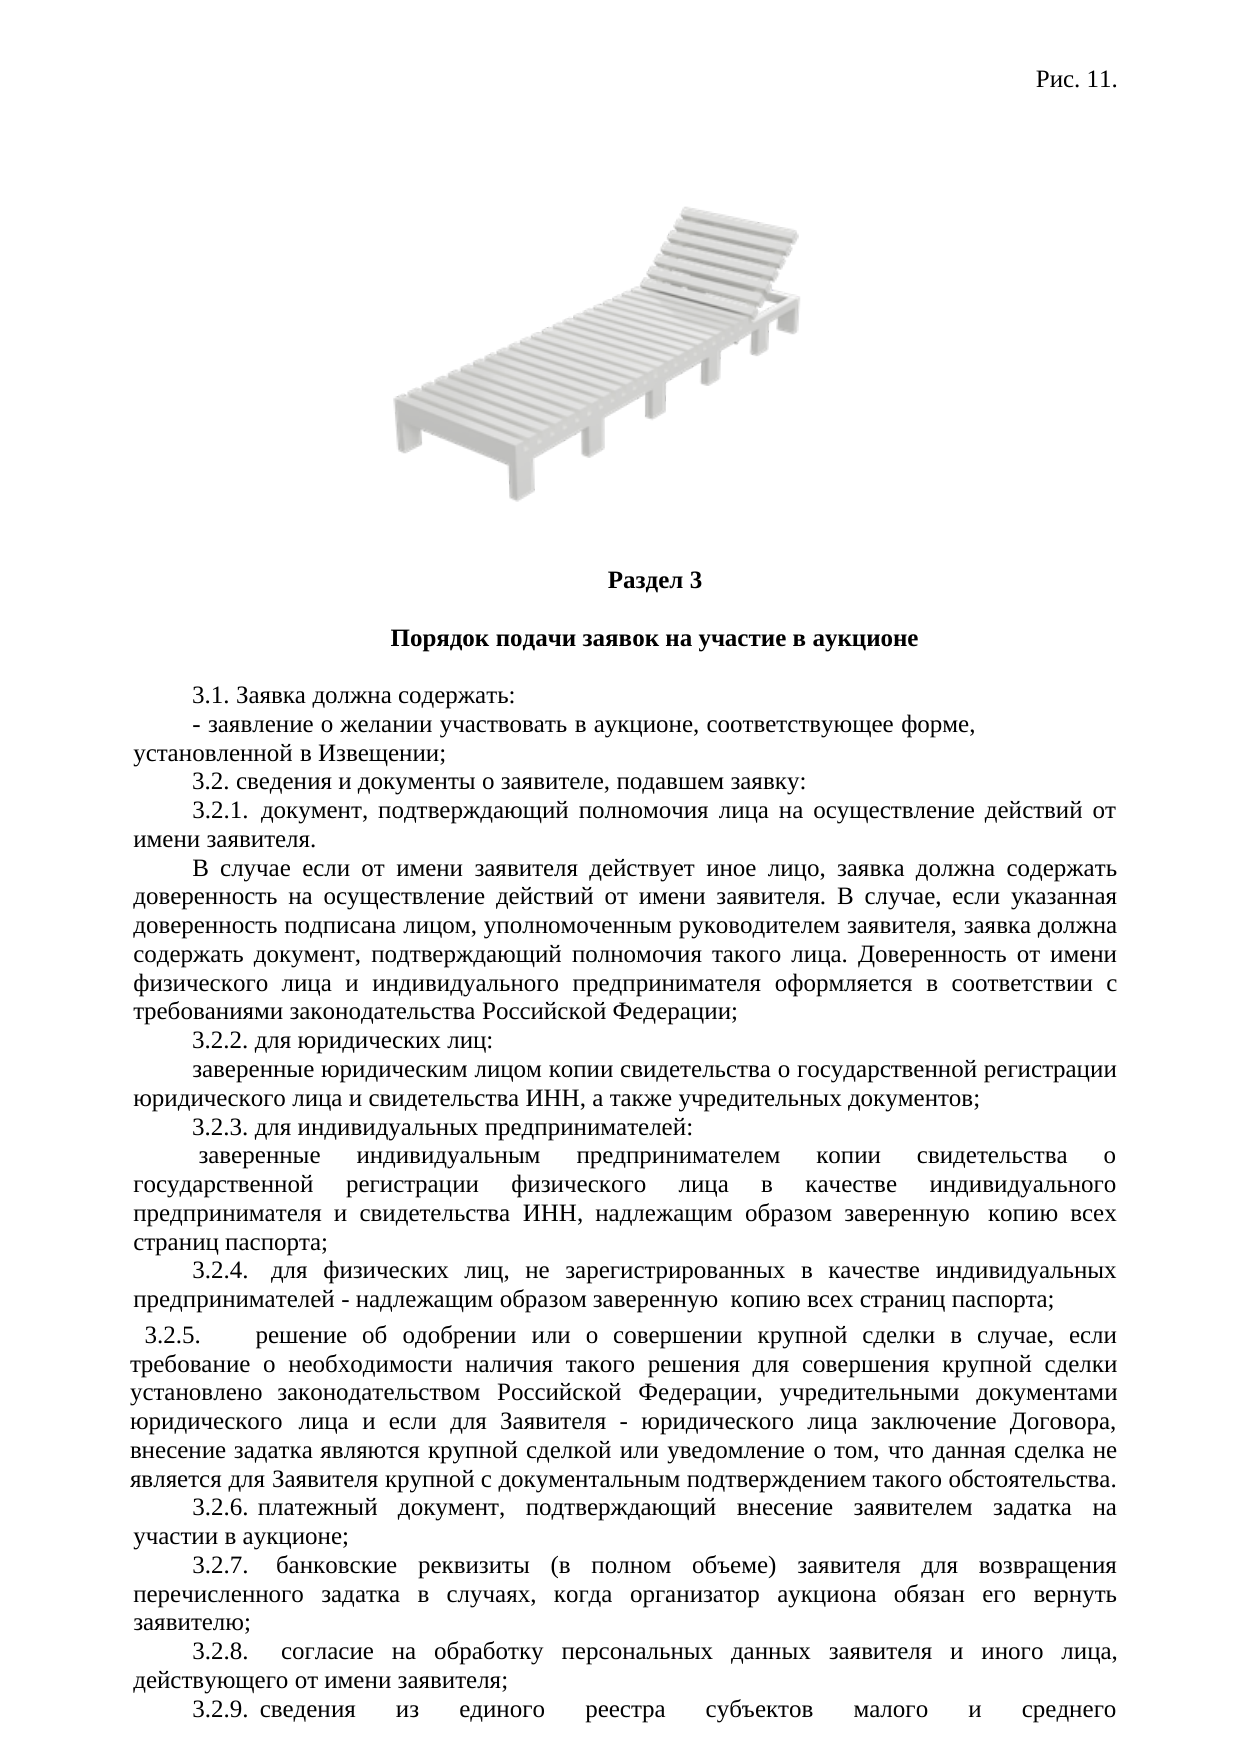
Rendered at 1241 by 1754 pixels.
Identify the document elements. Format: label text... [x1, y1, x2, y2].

picture [133, 93, 1108, 566]
list платежный документ, подтверждающий внесение заявителем задатка на участии в аукционе; [133, 1492, 1118, 1550]
list для юридических лиц: [192, 1025, 1166, 1054]
list Заявка должна содержать: [192, 680, 1166, 709]
text Рис. 11. [133, 64, 1118, 93]
text заверенные индивидуальным предпринимателем копии свидетельства о государственной регистрации физического лица в качестве индивидуального предпринимателя и свидетельства ИНН, надлежащим образом заверенную копию всех страниц паспорта; [133, 1140, 1117, 1255]
text В случае если от имени заявителя действует иное лицо, заявка должна содержать доверенность на осуществление действий от имени заявителя. В случае, если указанная доверенность подписана лицом, уполномоченным руководителем заявителя, заявка должна содержать документ, подтверждающий полномочия такого лица. Доверенность от имени физического лица и индивидуального предпринимателя оформляется в соответствии с требованиями законодательства Российской Федерации; [133, 853, 1117, 1025]
text заверенные юридическим лицом копии свидетельства о государственной регистрации юридического лица и свидетельства ИНН, а также учредительных документов; [133, 1054, 1117, 1112]
list банковские реквизиты (в полном объеме) заявителя для возвращения перечисленного задатка в случаях, когда организатор аукциона обязан его вернуть заявителю; [133, 1550, 1117, 1636]
list заявление о желании участвовать в аукционе, соответствующее форме, установленной в Извещении; [133, 709, 1117, 766]
list согласие на обработку персональных данных заявителя и иного лица, действующего от имени заявителя; [133, 1636, 1118, 1694]
text Порядок подачи заявок на участие в аукционе [170, 623, 1139, 651]
list решение об одобрении или о совершении крупной сделки в случае, если требование о необходимости наличия такого решения для совершения крупной сделки установлено законодательством Российской Федерации, учредительными документами юридического лица и если для Заявителя - юридического лица заключение Договора, внесение задатка являются крупной сделкой или уведомление о том, что данная сделка не является для Заявителя крупной с документальным подтверждением такого обстоятельства. [130, 1320, 1117, 1492]
list документ, подтверждающий полномочия лица на осуществление действий от имени заявителя. [133, 795, 1117, 853]
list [133, 1694, 1117, 1722]
list для индивидуальных предпринимателей: [192, 1112, 1166, 1140]
subtitle Раздел 3 [170, 565, 1139, 594]
list для физических лиц, не зарегистрированных в качестве индивидуальных предпринимателей - надлежащим образом заверенную копию всех страниц паспорта; [133, 1255, 1117, 1313]
list сведения и документы о заявителе, подавшем заявку: [192, 766, 1166, 795]
